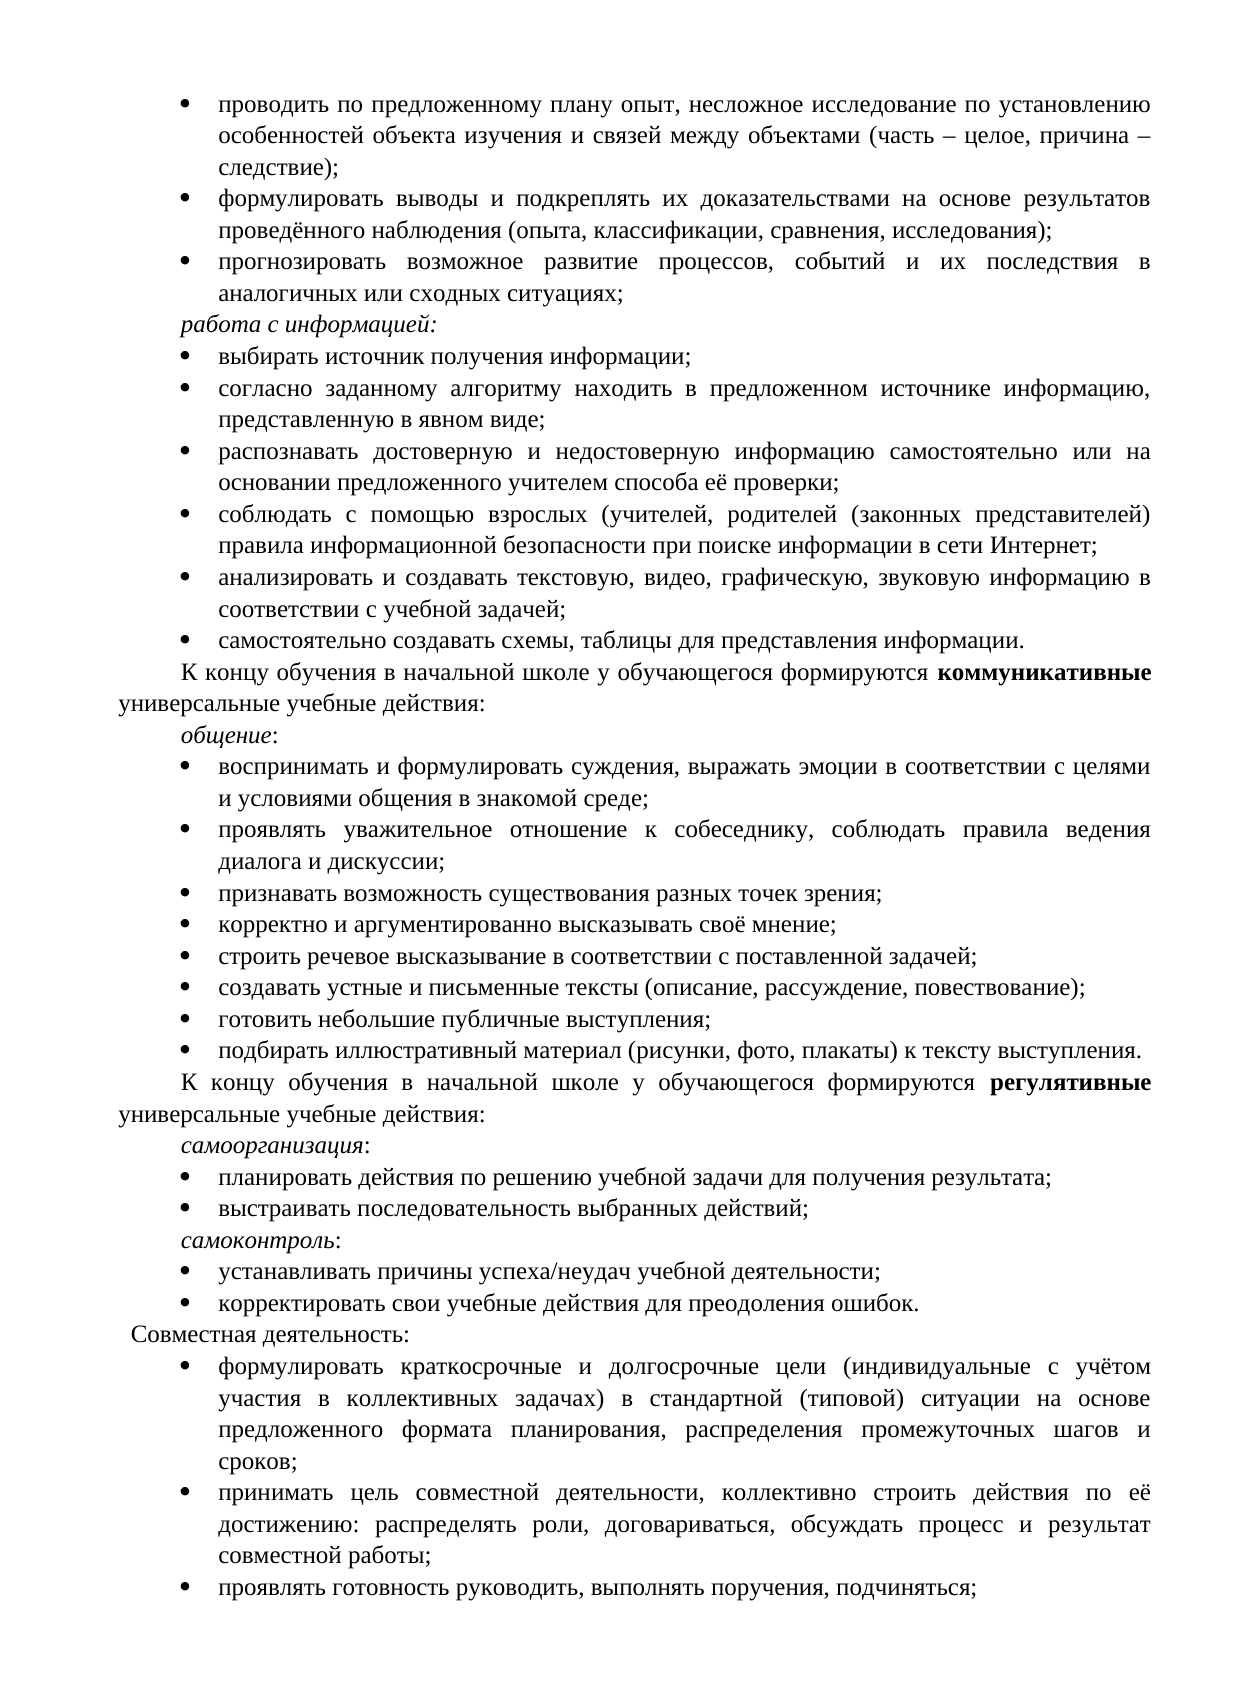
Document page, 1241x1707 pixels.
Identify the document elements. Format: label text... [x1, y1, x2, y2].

text К концу обучения в начальной школе у обучающегося формируются коммуникативные универсальные учебные действия: [118, 657, 1152, 717]
text самоконтроль: [118, 1225, 1152, 1254]
list строить речевое высказывание в соответствии с поставленной задачей; [181, 941, 1152, 969]
list анализировать и создавать текстовую, видео, графическую, звуковую информацию в соответствии с учебной задачей; [181, 562, 1152, 622]
list создавать устные и письменные тексты (описание, рассуждение, повествование); [181, 972, 1152, 1001]
list планировать действия по решению учебной задачи для получения результата; [181, 1162, 1152, 1191]
text К концу обучения в начальной школе у обучающегося формируются регулятивные универсальные учебные действия: [118, 1067, 1152, 1127]
list принимать цель совместной деятельности, коллективно строить действия по её достижению: распределять роли, договариваться, обсуждать процесс и результат совместной работы; [181, 1477, 1152, 1569]
list проявлять уважительное отношение к собеседнику, соблюдать правила ведения диалога и дискуссии; [181, 814, 1152, 875]
list признавать возможность существования разных точек зрения; [181, 878, 1152, 906]
list формулировать выводы и подкреплять их доказательствами на основе результатов проведённого наблюдения (опыта, классификации, сравнения, исследования); [181, 183, 1152, 244]
list соблюдать с помощью взрослых (учителей, родителей (законных представителей) правила информационной безопасности при поиске информации в сети Интернет; [181, 499, 1152, 559]
list распознавать достоверную и недостоверную информацию самостоятельно или на основании предложенного учителем способа её проверки; [181, 436, 1152, 496]
list подбирать иллюстративный материал (рисунки, фото, плакаты) к тексту выступления. [181, 1036, 1152, 1064]
list выбирать источник получения информации; [181, 341, 1152, 370]
list выстраивать последовательность выбранных действий; [181, 1193, 1152, 1222]
text общение: [118, 720, 1152, 749]
list самостоятельно создавать схемы, таблицы для представления информации. [181, 625, 1152, 654]
text самоорганизация: [118, 1130, 1152, 1159]
text работа с информацией: [118, 309, 1152, 338]
list устанавливать причины успеха/неудач учебной деятельности; [181, 1256, 1152, 1285]
list корректировать свои учебные действия для преодоления ошибок. [181, 1288, 1152, 1317]
list корректно и аргументированно высказывать своё мнение; [181, 909, 1152, 938]
list проводить по предложенному плану опыт, несложное исследование по установлению особенностей объекта изучения и связей между объектами (часть – целое, причина – следствие); [181, 89, 1152, 181]
list прогнозировать возможное развитие процессов, событий и их последствия в аналогичных или сходных ситуациях; [181, 246, 1152, 307]
list воспринимать и формулировать суждения, выражать эмоции в соответствии с целями и условиями общения в знакомой среде; [181, 751, 1152, 812]
list готовить небольшие публичные выступления; [181, 1004, 1152, 1033]
list согласно заданному алгоритму находить в предложенном источнике информацию, представленную в явном виде; [181, 373, 1152, 433]
list проявлять готовность руководить, выполнять поручения, подчиняться; [181, 1572, 1152, 1601]
list формулировать краткосрочные и долгосрочные цели (индивидуальные с учётом участия в коллективных задачах) в стандартной (типовой) ситуации на основе предложенного формата планирования, распределения промежуточных шагов и сроков; [181, 1351, 1152, 1474]
text Совместная деятельность: [131, 1319, 1152, 1348]
